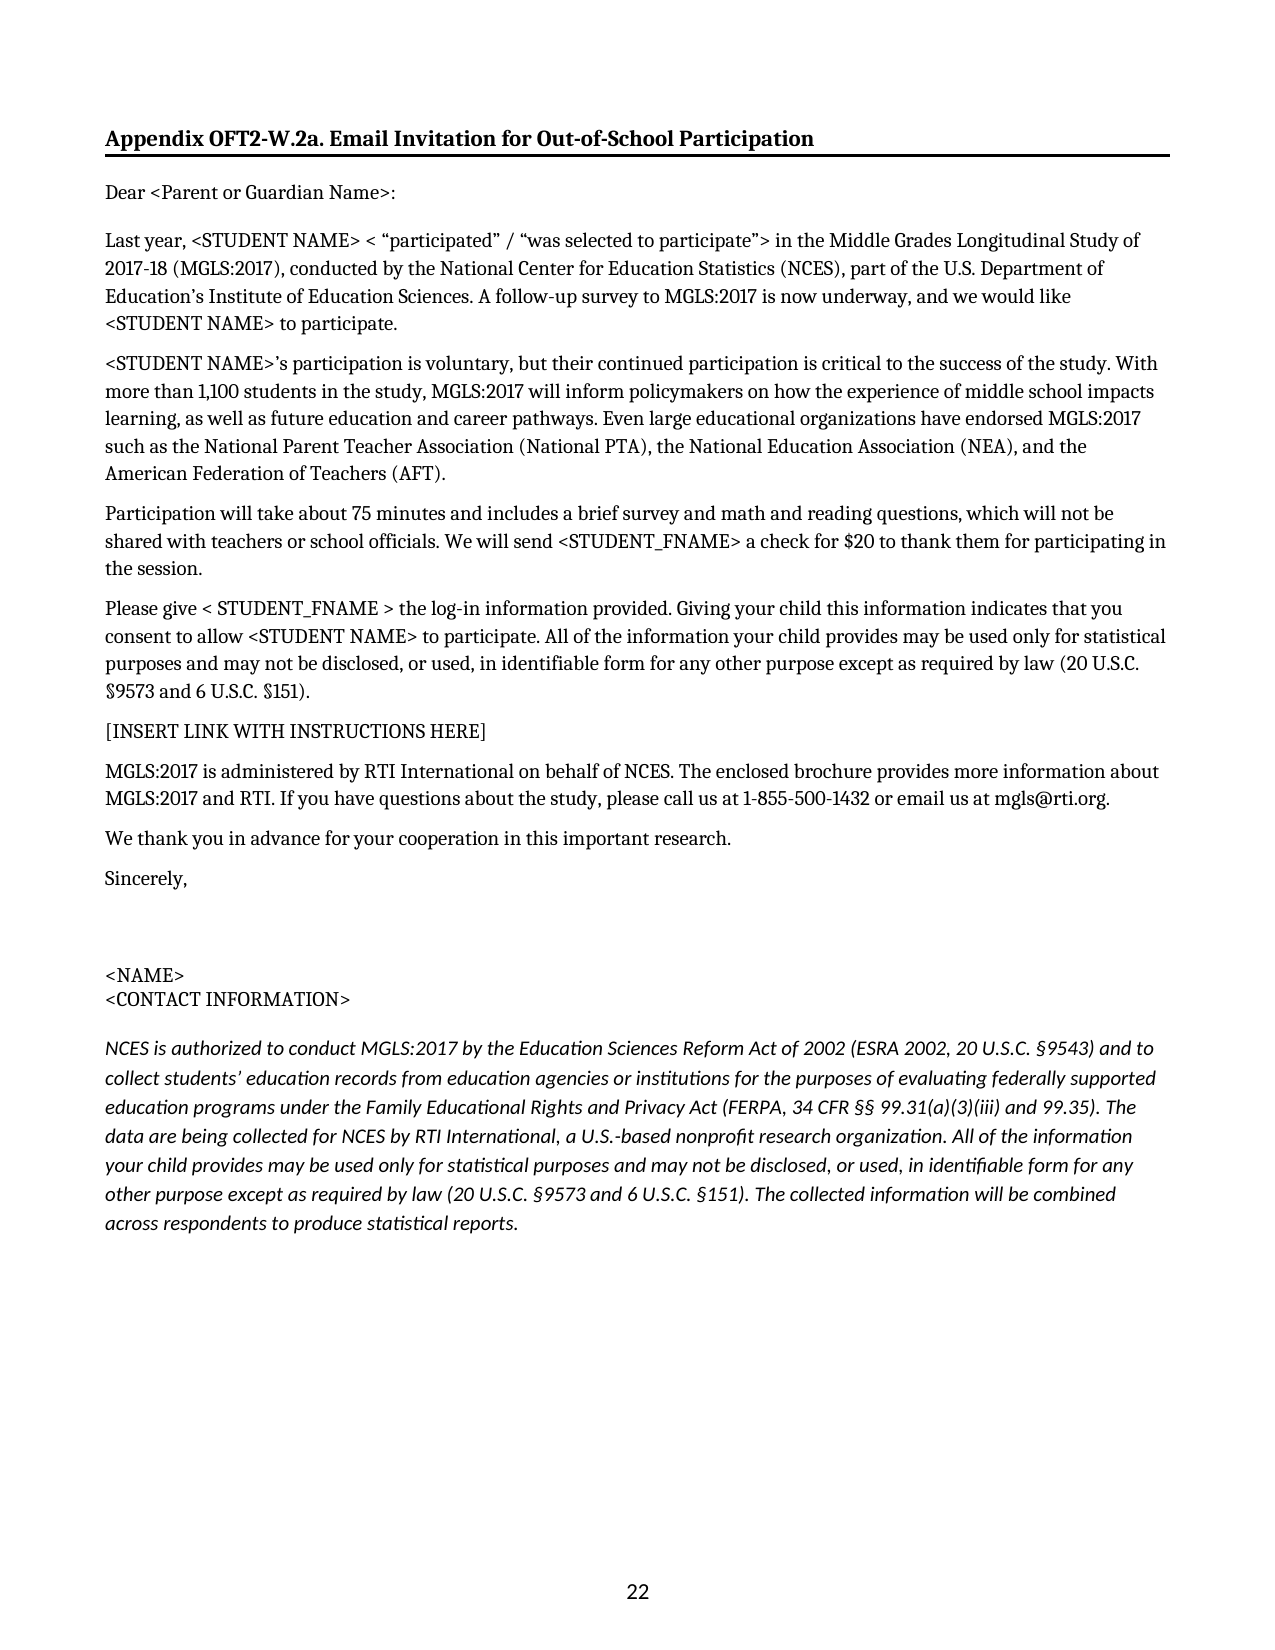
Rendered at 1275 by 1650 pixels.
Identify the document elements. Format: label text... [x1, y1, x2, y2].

text Dear <Parent or Guardian Name>: [105, 180, 1170, 204]
text Last year, <STUDENT NAME> < “participated” / “was selected to participate”> in the Middle Grades Longitudinal Study of 2017-18 (MGLS:2017), conducted by the National Center for Education Statistics (NCES), part of the U.S. Department of Education’s Institute of Education Sciences. A follow-up survey to MGLS:2017 is now underway, and we would like <STUDENT NAME> to participate. [105, 227, 1170, 336]
text Please give < STUDENT_FNAME > the log-in information provided. Giving your child this information indicates that you consent to allow <STUDENT NAME> to participate. All of the information your child provides may be used only for statistical purposes and may not be disclosed, or used, in identifiable form for any other purpose except as required by law (20 U.S.C. §9573 and 6 U.S.C. §151). [105, 597, 1170, 703]
text Sincerely, [105, 867, 1170, 891]
text Participation will take about 75 minutes and includes a brief survey and math and reading questions, which will not be shared with teachers or school officials. We will send <STUDENT_FNAME> a check for $20 to thank them for participating in the session. [105, 502, 1170, 581]
text NCES is authorized to conduct MGLS:2017 by the Education Sciences Reform Act of 2002 (ESRA 2002, 20 U.S.C. §9543) and to collect students’ education records from education agencies or institutions for the purposes of evaluating federally supported education programs under the Family Educational Rights and Privacy Act (FERPA, 34 CFR §§ 99.31(a)(3)(iii) and 99.35). The data are being collected for NCES by RTI International, a U.S.-based nonprofit research organization. All of the information your child provides may be used only for statistical purposes and may not be disclosed, or used, in identifiable form for any other purpose except as required by law (20 U.S.C. §9573 and 6 U.S.C. §151). The collected information will be combined across respondents to produce statistical reports. [105, 1036, 1170, 1236]
text <CONTACT INFORMATION> [105, 988, 1170, 1012]
text We thank you in advance for your cooperation in this important research. [105, 827, 1170, 851]
text <NAME> [105, 964, 1170, 988]
text <STUDENT NAME>’s participation is voluntary, but their continued participation is critical to the success of the study. With more than 1,100 students in the study, MGLS:2017 will inform policymakers on how the experience of middle school impacts learning, as well as future education and career pathways. Even large educational organizations have endorsed MGLS:2017 such as the National Parent Teacher Association (National PTA), the National Education Association (NEA), and the American Federation of Teachers (AFT). [105, 352, 1170, 486]
text [INSERT LINK WITH INSTRUCTIONS HERE] [105, 719, 1170, 743]
text MGLS:2017 is administered by RTI International on behalf of NCES. The enclosed brochure provides more information about MGLS:2017 and RTI. If you have questions about the study, please call us at 1-855-500-1432 or email us at mgls@rti.org. [105, 759, 1170, 811]
subtitle Appendix OFT2-W.2a. Email Invitation for Out-of-School Participation [105, 126, 1170, 154]
